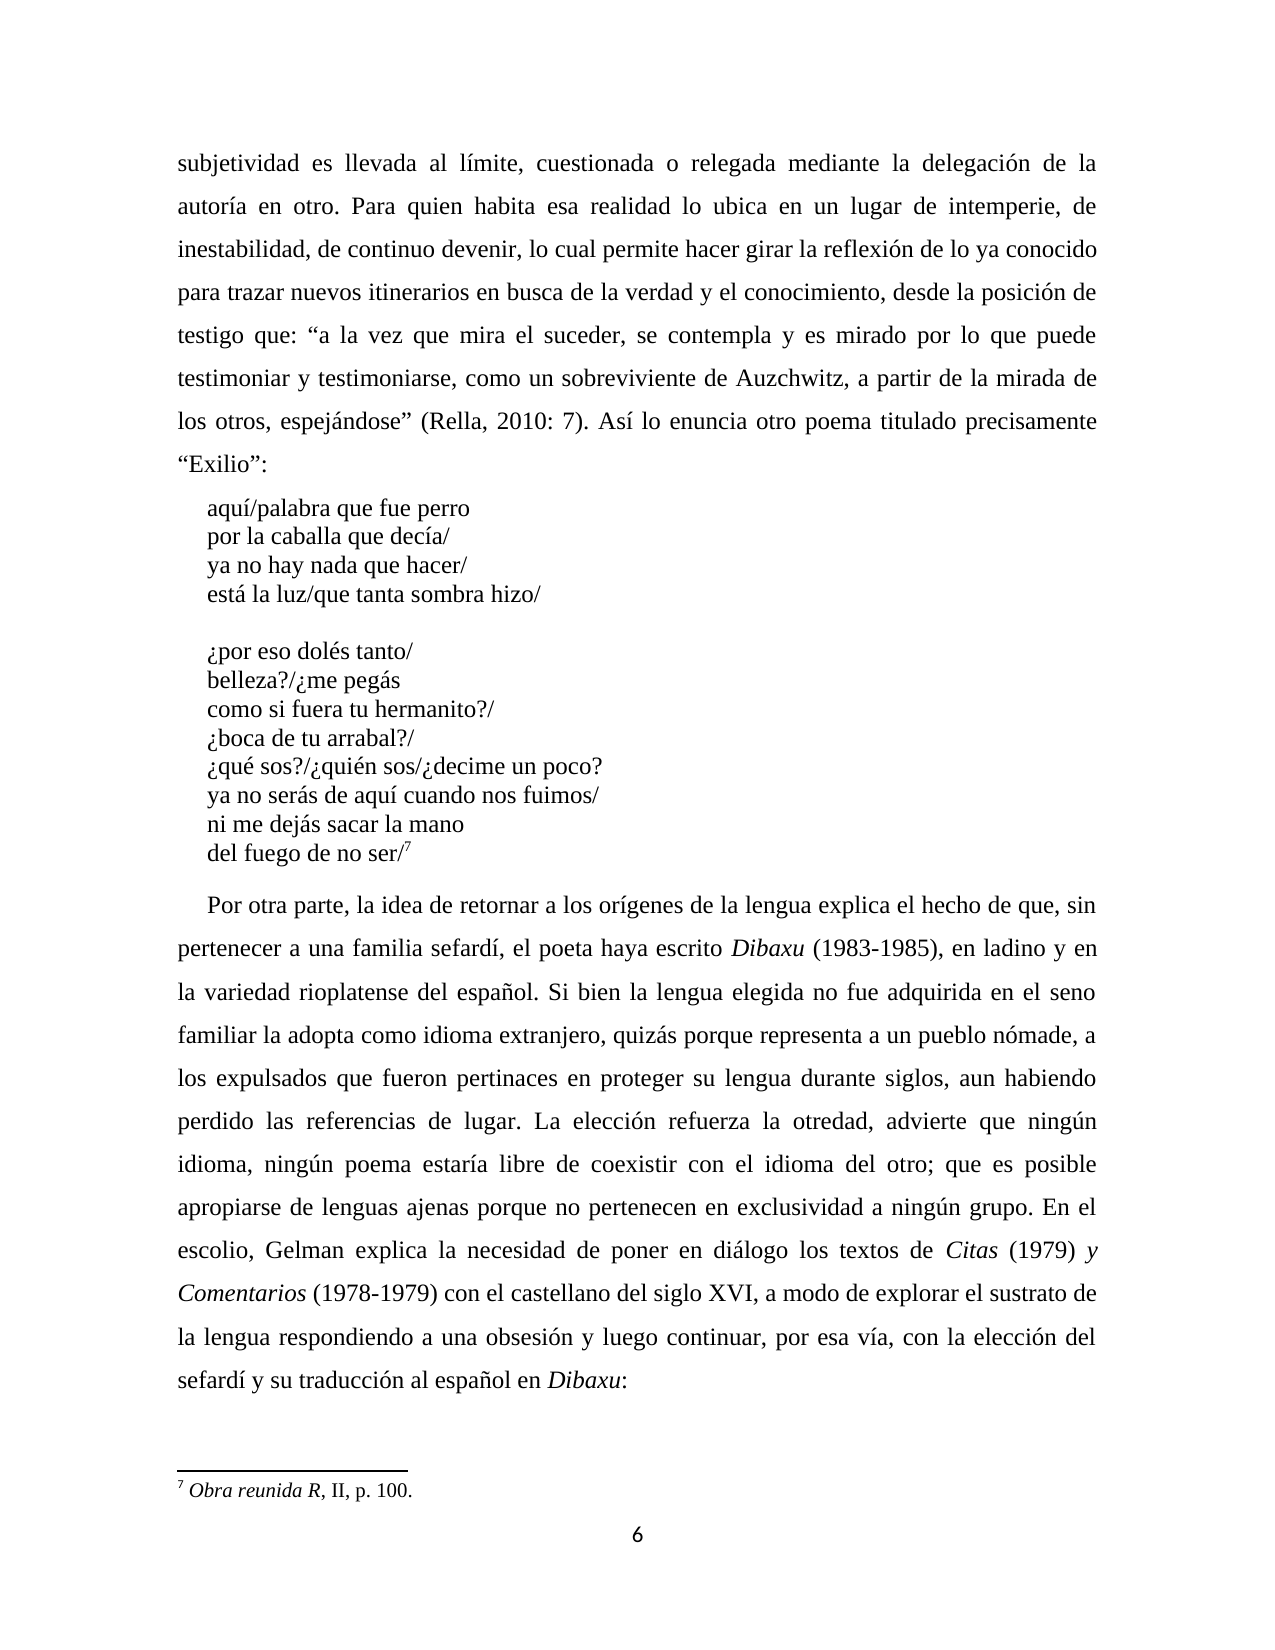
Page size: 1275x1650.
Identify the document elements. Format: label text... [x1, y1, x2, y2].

text ni me dejás sacar la mano [177, 809, 1098, 838]
text del fuego de no ser/ [177, 838, 1098, 866]
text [177, 148, 1098, 478]
text Por otra parte, la idea de retornar a los orígenes de la lengua explica el hecho de que, sin pertenecer a una familia sefardí, el poeta haya escrito Dibaxu (1983-1985), en ladino y en la variedad rioplatense del español. Si bien la lengua elegida no fue adquirida en el seno familiar la adopta como idioma extranjero, quizás porque representa a un pueblo nómade, a los expulsados que fueron pertinaces en proteger su lengua durante siglos, aun habiendo perdido las referencias de lugar. La elección refuerza la otredad, advierte que ningún idioma, ningún poema estaría libre de coexistir con el idioma del otro; que es posible apropiarse de lenguas ajenas porque no pertenecen en exclusividad a ningún grupo. En el escolio, Gelman explica la necesidad de poner en diálogo los textos de Citas (1979) y Comentarios (1978-1979) con el castellano del siglo XVI, a modo de explorar el sustrato de la lengua respondiendo a una obsesión y luego continuar, por esa vía, con la elección del sefardí y su traducción al español en Dibaxu: [177, 890, 1098, 1393]
text ¿por eso dolés tanto/ [177, 636, 1098, 665]
text está la luz/que tanta sombra hizo/ [177, 579, 1098, 608]
text belleza?/¿me pegás [177, 665, 1098, 694]
text ya no hay nada que hacer/ [177, 550, 1098, 579]
text como si fuera tu hermanito?/ [177, 694, 1098, 723]
text ¿qué sos?/¿quién sos/¿decime un poco? [177, 751, 1098, 780]
text ya no serás de aquí cuando nos fuimos/ [177, 780, 1098, 809]
text por la caballa que decía/ [177, 521, 1098, 550]
text aquí/palabra que fue perro [177, 493, 1098, 521]
text ¿boca de tu arrabal?/ [177, 723, 1098, 751]
